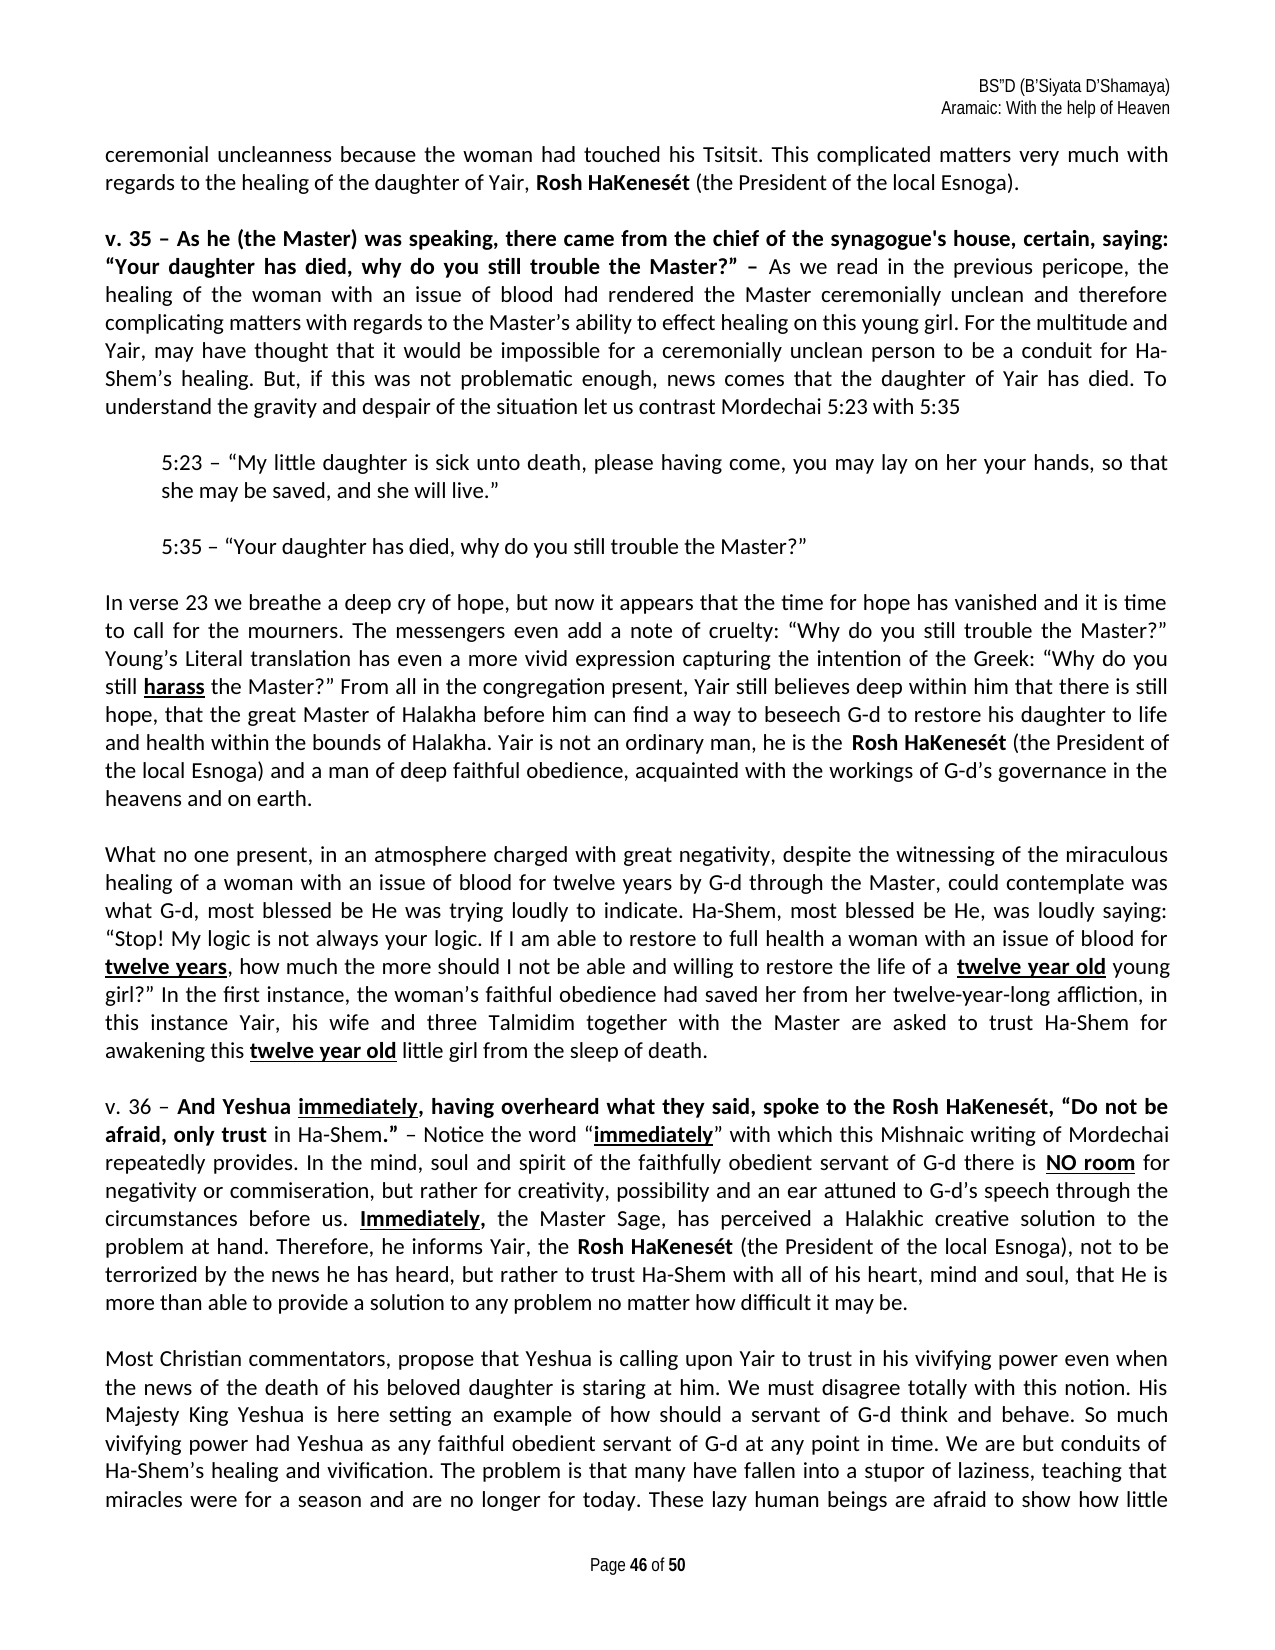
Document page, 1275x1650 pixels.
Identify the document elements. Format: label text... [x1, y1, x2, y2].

text 5:35 – “Your daughter has died, why do you still trouble the Master?” [161, 532, 1170, 560]
text What no one present, in an atmosphere charged with great negativity, despite the witnessing of the miraculous healing of a woman with an issue of blood for twelve years by G-d through the Master, could contemplate was what G-d, most blessed be He was trying loudly to indicate. Ha-Shem, most blessed be He, was loudly saying: “Stop! My logic is not always your logic. If I am able to restore to full health a woman with an issue of blood for twelve years, how much the more should I not be able and willing to restore the life of a twelve year old young girl?” In the first instance, the woman’s faithful obedience had saved her from her twelve-year-long affliction, in this instance Yair, his wife and three Talmidim together with the Master are asked to trust Ha-Shem for awakening this twelve year old little girl from the sleep of death. [105, 840, 1170, 1064]
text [105, 140, 1170, 196]
text v. 36 – And Yeshua immediately, having overheard what they said, spoke to the Rosh HaKenesét, “Do not be afraid, only trust in Ha-Shem.” – Notice the word “immediately” with which this Mishnaic writing of Mordechai repeatedly provides. In the mind, soul and spirit of the faithfully obedient servant of G-d there is NO room for negativity or commiseration, but rather for creativity, possibility and an ear attuned to G-d’s speech through the circumstances before us. Immediately, the Master Sage, has perceived a Halakhic creative solution to the problem at hand. Therefore, he informs Yair, the Rosh HaKenesét (the President of the local Esnoga), not to be terrorized by the news he has heard, but rather to trust Ha-Shem with all of his heart, mind and soul, that He is more than able to provide a solution to any problem no matter how difficult it may be. [105, 1092, 1170, 1317]
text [105, 1344, 1170, 1513]
text In verse 23 we breathe a deep cry of hope, but now it appears that the time for hope has vanished and it is time to call for the mourners. The messengers even add a note of cruelty: “Why do you still trouble the Master?” Young’s Literal translation has even a more vivid expression capturing the intention of the Greek: “Why do you still harass the Master?” From all in the congregation present, Yair still believes deep within him that there is still hope, that the great Master of Halakha before him can find a way to beseech G-d to restore his daughter to life and health within the bounds of Halakha. Yair is not an ordinary man, he is the Rosh HaKenesét (the President of the local Esnoga) and a man of deep faithful obedience, acquainted with the workings of G-d’s governance in the heavens and on earth. [105, 588, 1170, 812]
text 5:23 – “My little daughter is sick unto death, please having come, you may lay on her your hands, so ‎that she may be saved, and she will live.” [161, 448, 1170, 504]
text v. 35 – As he (the Master) was speaking, there came from the chief of the synagogue's house, certain, saying: “Your daughter has died, why do you still trouble the Master?” – As we read in the previous pericope, the healing of the woman with an issue of blood had rendered the Master ceremonially unclean and therefore complicating matters with regards to the Master’s ability to effect healing on this young girl. For the multitude and Yair, may have thought that it would be impossible for a ceremonially unclean person to be a conduit for Ha-Shem’s healing. But, if this was not problematic enough, news comes that the daughter of Yair has died. To understand the gravity and despair of the situation let us contrast Mordechai 5:23 with 5:35 [105, 224, 1170, 420]
